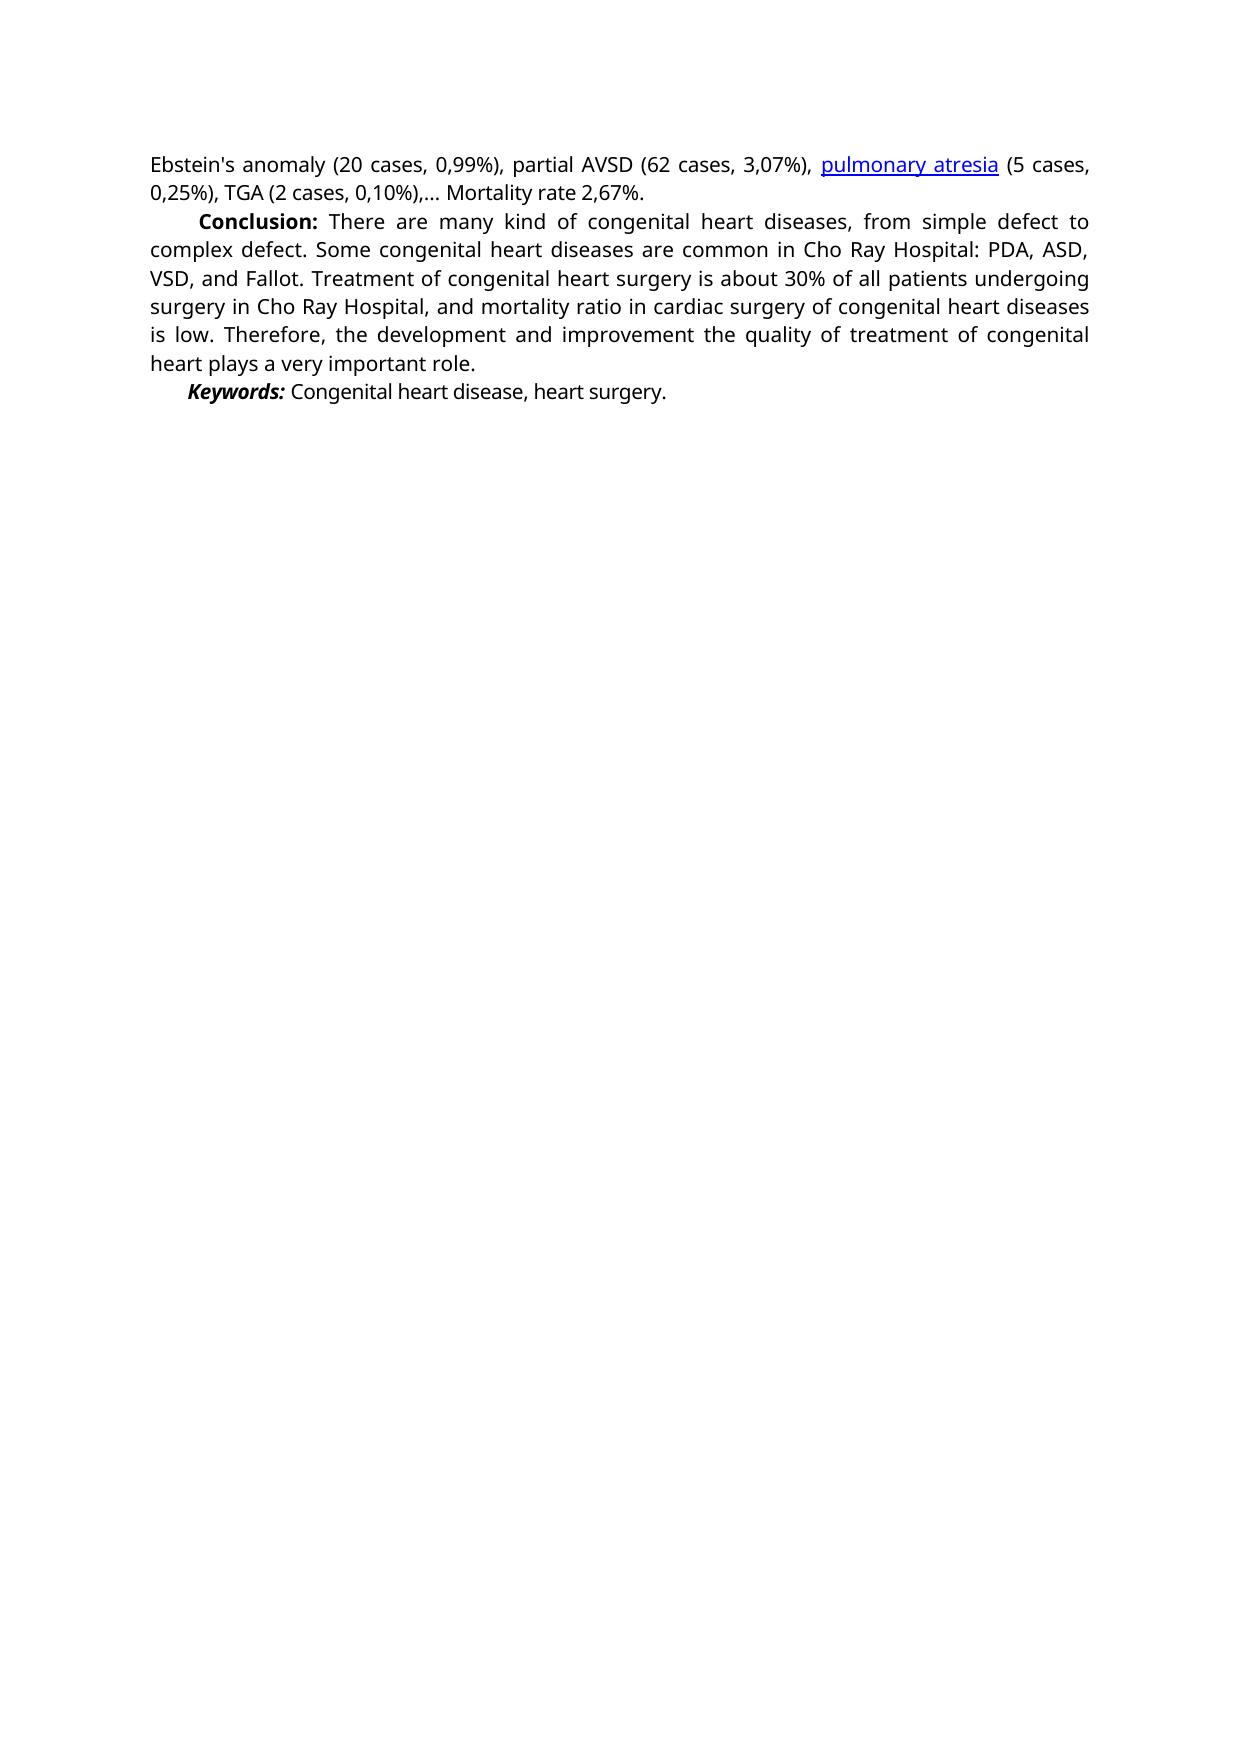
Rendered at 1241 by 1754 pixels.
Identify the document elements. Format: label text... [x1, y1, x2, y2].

text Keywords: Congenital heart disease, heart surgery. [150, 377, 1090, 406]
text Conclusion: There are many kind of congenital heart diseases, from simple defect to complex defect. Some congenital heart diseases are common in Cho Ray Hospital: PDA, ASD, VSD, and Fallot. Treatment of congenital heart surgery is about 30% of all patients undergoing surgery in Cho Ray Hospital, and mortality ratio in cardiac surgery of congenital heart diseases is low. Therefore, the development and improvement the quality of treatment of congenital heart plays a very important role. [150, 207, 1090, 377]
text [150, 150, 1090, 207]
